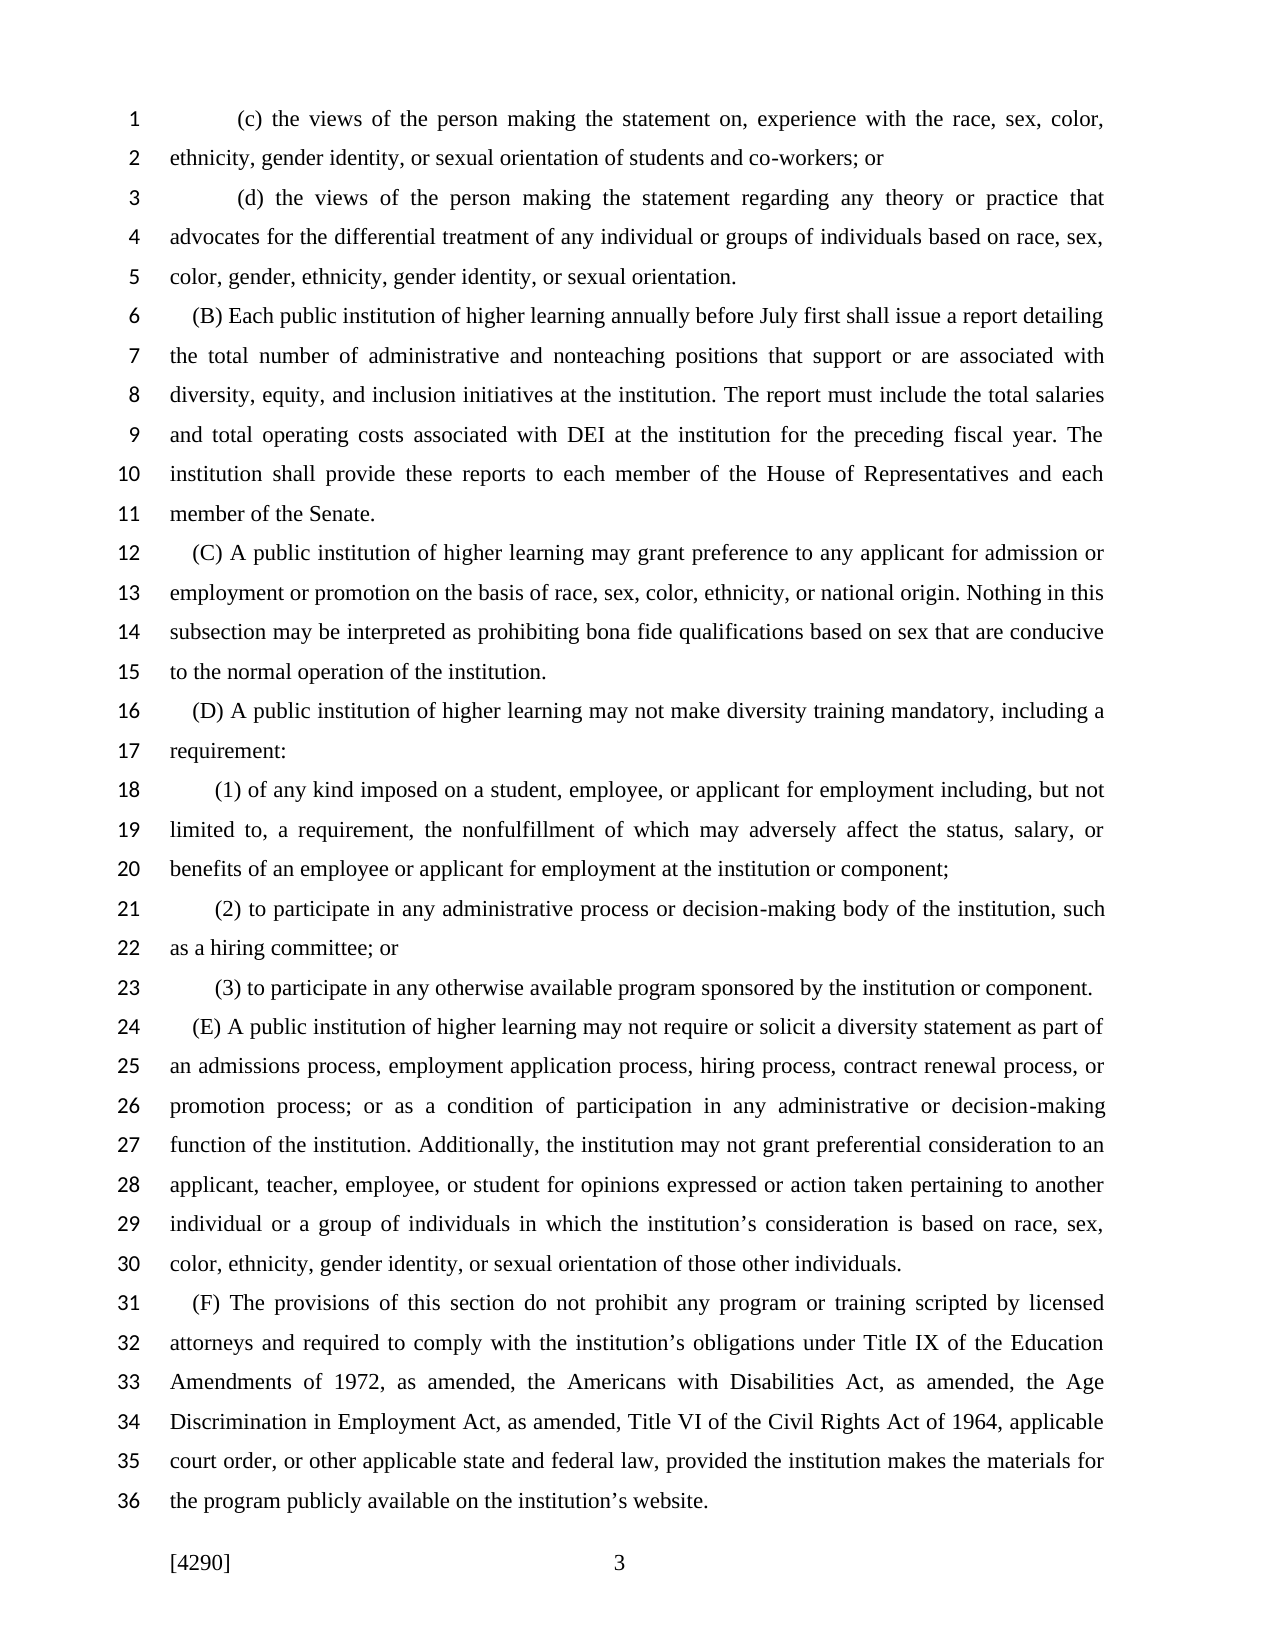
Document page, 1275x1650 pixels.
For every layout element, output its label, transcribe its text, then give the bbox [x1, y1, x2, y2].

text (3) to participate in any otherwise available program sponsored by the institution or component. [169, 973, 1106, 1000]
text (B) Each public institution of higher learning annually before July first shall issue a report detailing the total number of administrative and nonteaching positions that support or are associated with diversity, equity, and inclusion initiatives at the institution. The report must include the total salaries and total operating costs associated with DEI at the institution for the preceding fiscal year. The institution shall provide these reports to each member of the House of Representatives and each member of the Senate. [169, 302, 1106, 526]
text (1) of any kind imposed on a student, employee, or applicant for employment including, but not limited to, a requirement, the nonfulfillment of which may adversely affect the status, salary, or benefits of an employee or applicant for employment at the institution or component; [169, 776, 1106, 881]
text (D) A public institution of higher learning may not make diversity training mandatory, including a requirement: [169, 697, 1106, 763]
text (c) the views of the person making the statement on, experience with the race, sex, color, ethnicity, gender identity, or sexual orientation of students and co‑workers; or [169, 105, 1106, 171]
text (2) to participate in any administrative process or decision‑making body of the institution, such as a hiring committee; or [169, 894, 1106, 960]
text (E) A public institution of higher learning may not require or solicit a diversity statement as part of an admissions process, employment application process, hiring process, contract renewal process, or promotion process; or as a condition of participation in any administrative or decision‑making function of the institution. Additionally, the institution may not grant preferential consideration to an applicant, teacher, employee, or student for opinions expressed or action taken pertaining to another individual or a group of individuals in which the institution’s consideration is based on race, sex, color, ethnicity, gender identity, or sexual orientation of those other individuals. [169, 1013, 1106, 1276]
text (F) The provisions of this section do not prohibit any program or training scripted by licensed attorneys and required to comply with the institution’s obligations under Title IX of the Education Amendments of 1972, as amended, the Americans with Disabilities Act, as amended, the Age Discrimination in Employment Act, as amended, Title VI of the Civil Rights Act of 1964, applicable court order, or other applicable state and federal law, provided the institution makes the materials for the program publicly available on the institution’s website. [169, 1289, 1106, 1513]
text (C) A public institution of higher learning may grant preference to any applicant for admission or employment or promotion on the basis of race, sex, color, ethnicity, or national origin. Nothing in this subsection may be interpreted as prohibiting bona fide qualifications based on sex that are conducive to the normal operation of the institution. [169, 539, 1106, 684]
text (d) the views of the person making the statement regarding any theory or practice that advocates for the differential treatment of any individual or groups of individuals based on race, sex, color, gender, ethnicity, gender identity, or sexual orientation. [169, 184, 1106, 289]
